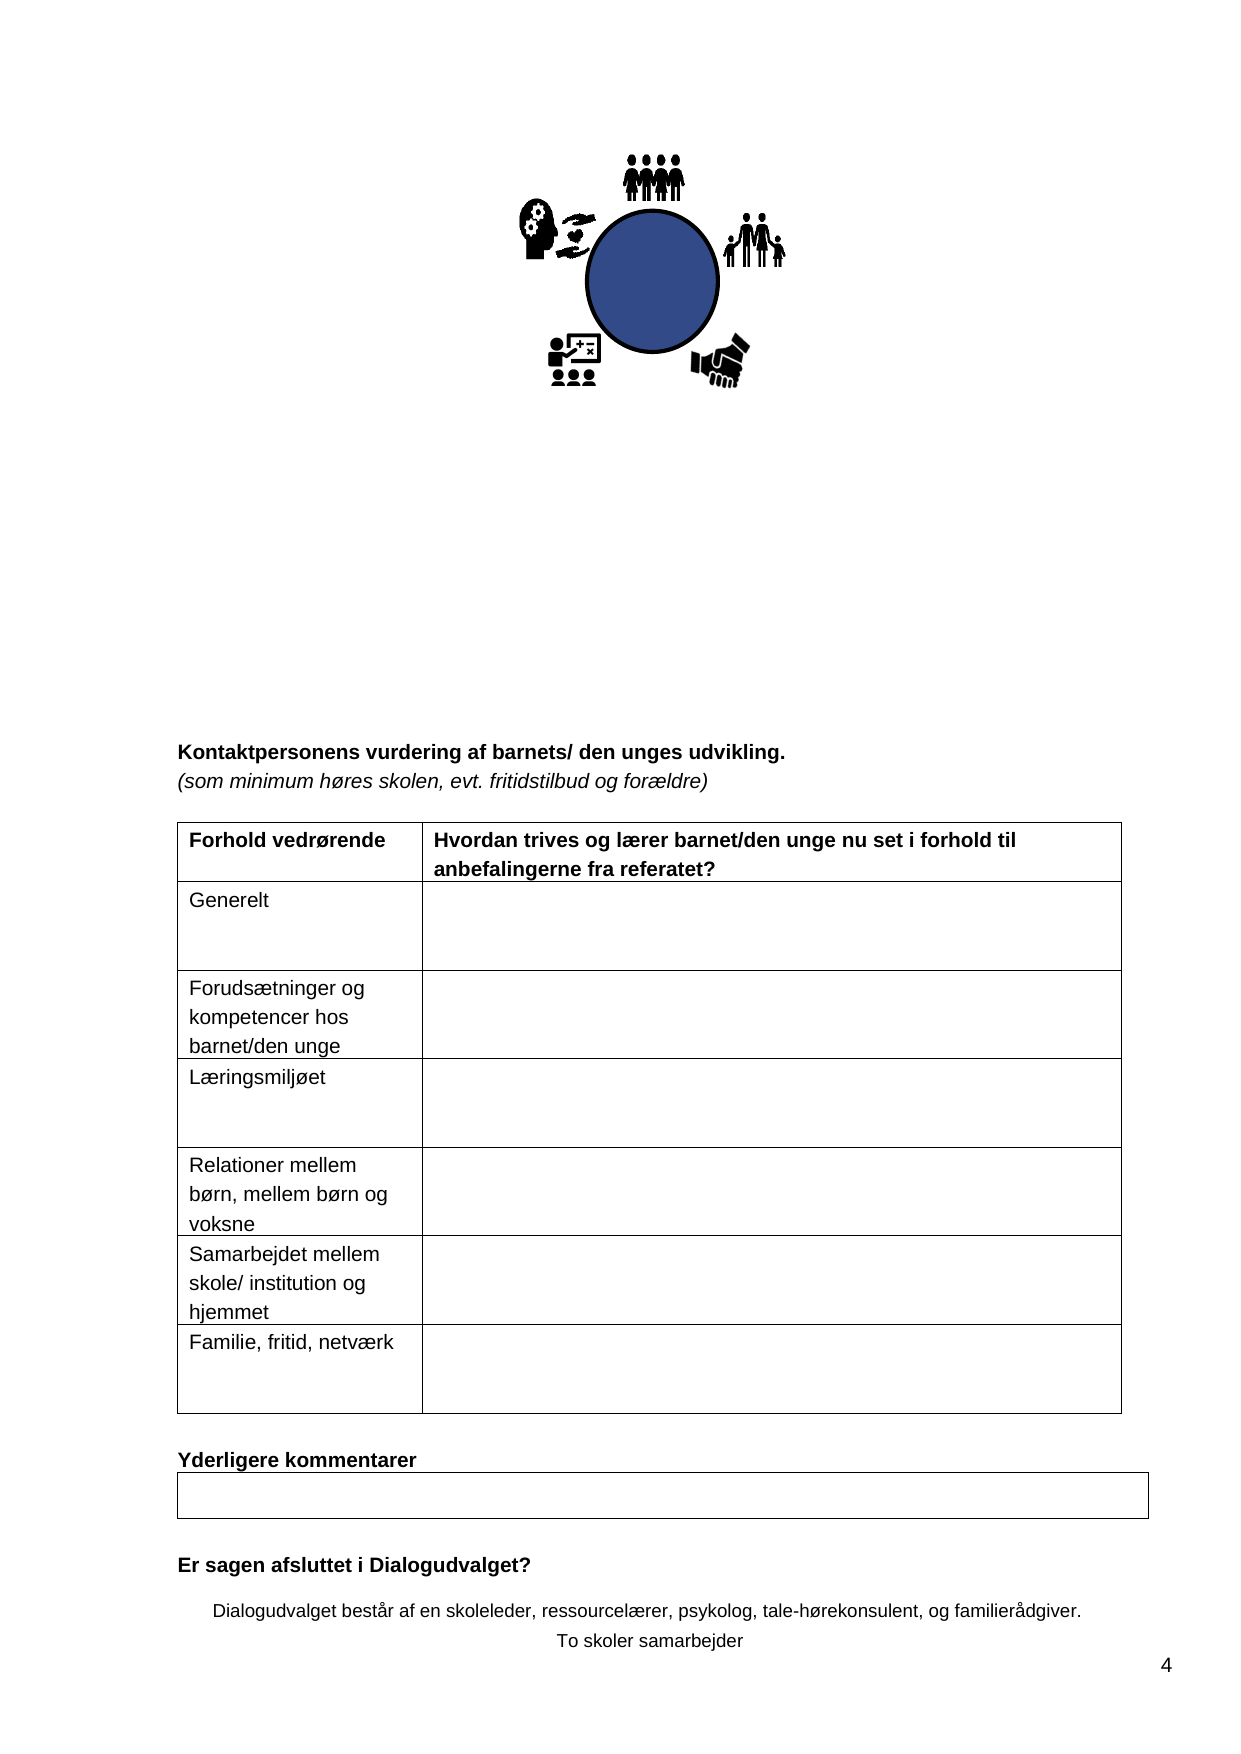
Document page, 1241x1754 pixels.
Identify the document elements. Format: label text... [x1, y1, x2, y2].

picture [720, 196, 788, 283]
table_cell Relationer mellem børn, mellem børn og voksne [178, 1148, 422, 1235]
table_header Forhold vedrørende [178, 823, 422, 881]
picture [678, 309, 773, 421]
table_cell Forudsætninger og kompetencer hos barnet/den unge [178, 971, 422, 1058]
table_cell [423, 1059, 1121, 1147]
table_cell Generelt [178, 882, 422, 970]
table_cell [423, 971, 1121, 1058]
text Er sagen afsluttet i Dialogudvalget? [177, 1548, 1122, 1577]
table_header Hvordan trives og lærer barnet/den unge nu set i forhold til anbefalingerne fra referatet? [423, 823, 1121, 881]
table_cell [423, 882, 1121, 970]
picture [511, 194, 606, 266]
table_cell [423, 1148, 1121, 1235]
table_header [178, 1473, 1148, 1517]
text Yderligere kommentarer [177, 1443, 1122, 1472]
picture [618, 133, 688, 218]
table_cell Familie, fritid, netværk [178, 1325, 422, 1412]
table_cell [423, 1236, 1121, 1324]
text Kontaktpersonens vurdering af barnets/ den unges udvikling. (som minimum høres skolen, evt. fritidstilbud og forældre) [177, 151, 1122, 793]
table_cell [423, 1325, 1121, 1412]
table_cell Samarbejdet mellem skole/ institution og hjemmet [178, 1236, 422, 1324]
table_cell Læringsmiljøet [178, 1059, 422, 1147]
